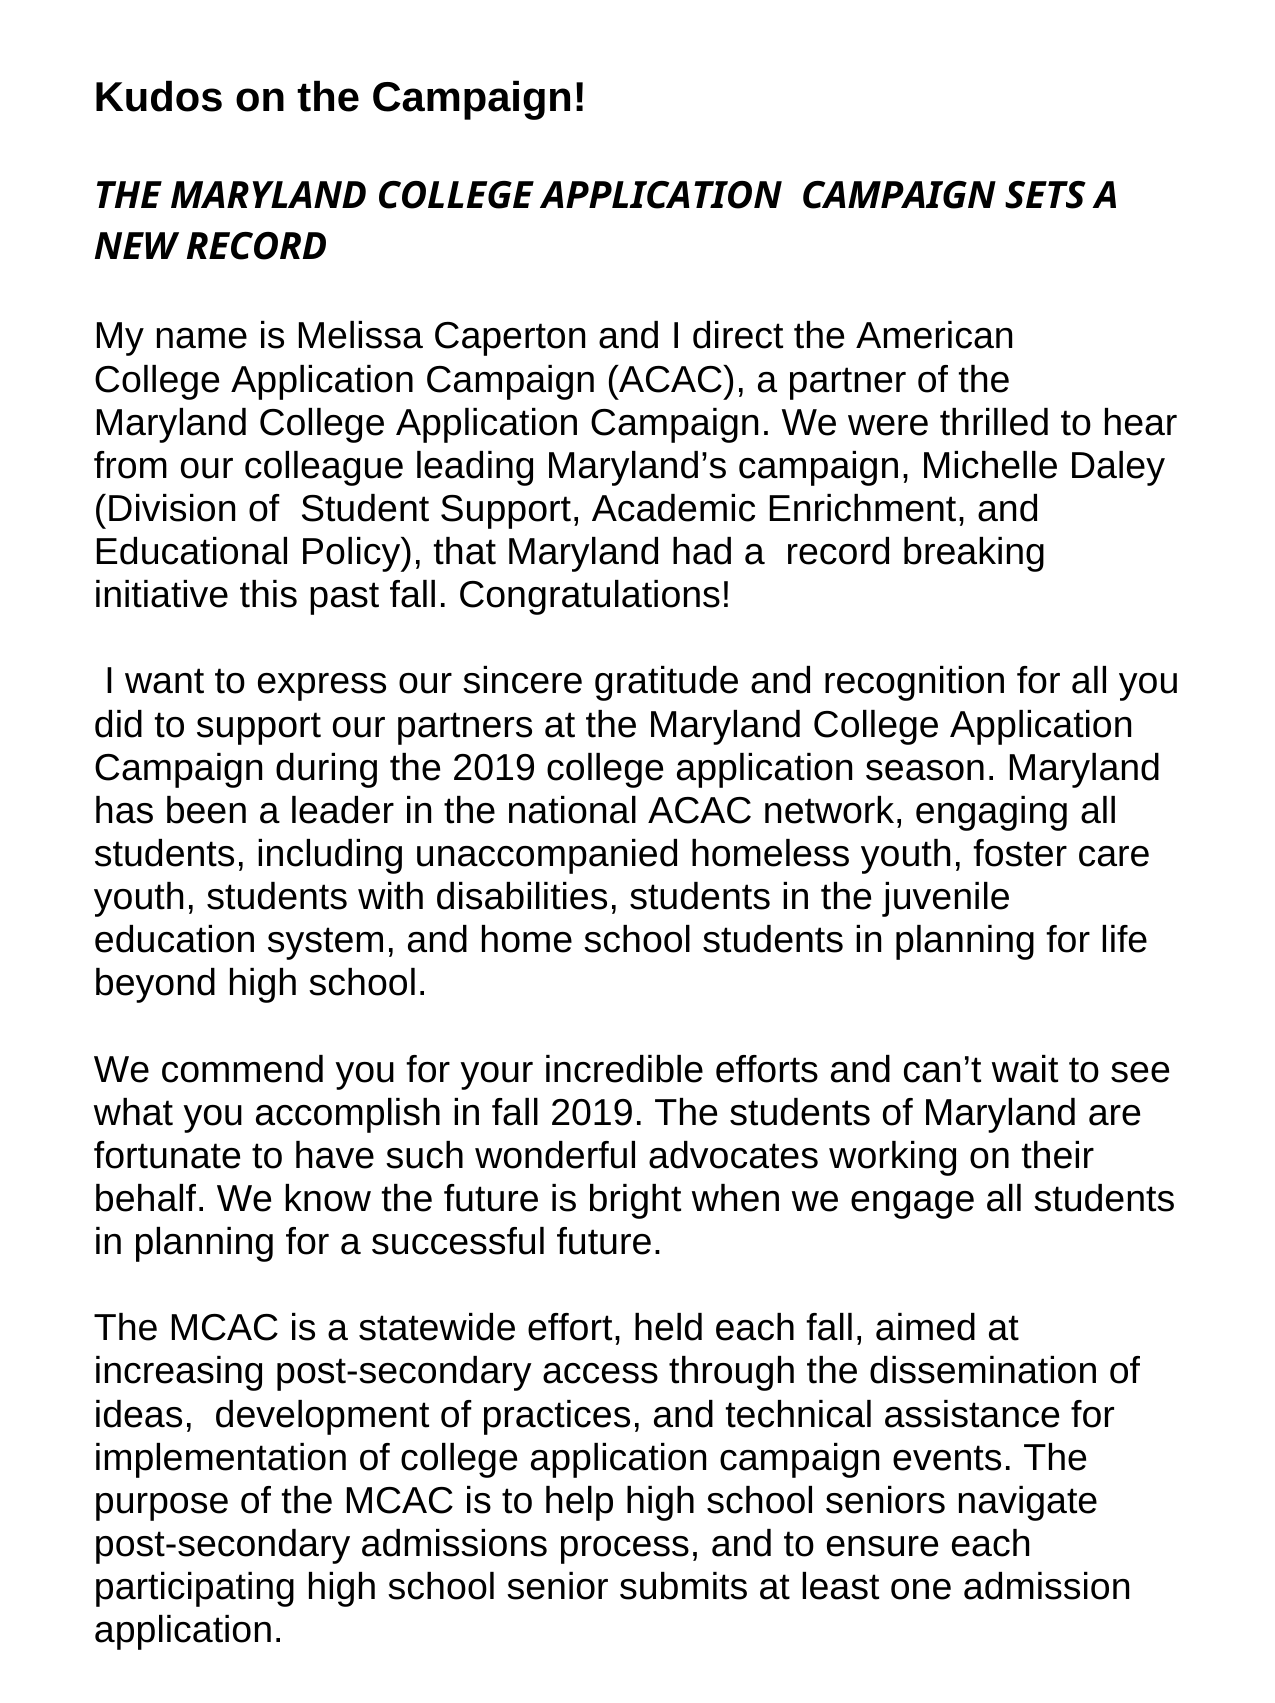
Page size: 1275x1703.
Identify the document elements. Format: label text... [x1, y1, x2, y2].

text We commend you for your incredible efforts and can’t wait to see what you accomplish in fall 2019. The students of Maryland are fortunate to have such wonderful advocates working on their behalf. We know the future is bright when we engage all students in planning for a successful future. [94, 1047, 1181, 1262]
text My name is Melissa Caperton and I direct the American College Application Campaign (ACAC), a partner of the Maryland College Application Campaign. We were thrilled to hear from our colleague leading Maryland’s campaign, Michelle Daley (Division of Student Support, Academic Enrichment, and Educational Policy), that Maryland had a record breaking initiative this past fall. Congratulations! [94, 314, 1181, 616]
subtitle The Maryland College Application Campaign Sets A New RecorD [94, 168, 1181, 271]
text The MCAC is a statewide effort, held each fall, aimed at increasing post-secondary access through the dissemination of ideas, development of practices, and technical assistance for implementation of college application campaign events. The purpose of the MCAC is to help high school seniors navigate post-secondary admissions process, and to ensure each participating high school senior submits at least one admission application. [94, 1306, 1181, 1651]
text I want to express our sincere gratitude and recognition for all you did to support our partners at the Maryland College Application Campaign during the 2019 college application season. Maryland has been a leader in the national ACAC network, engaging all students, including unaccompanied homeless youth, foster care youth, students with disabilities, students in the juvenile education system, and home school students in planning for life beyond high school. [94, 659, 1181, 1004]
subtitle Kudos on the Campaign! [94, 73, 1181, 121]
